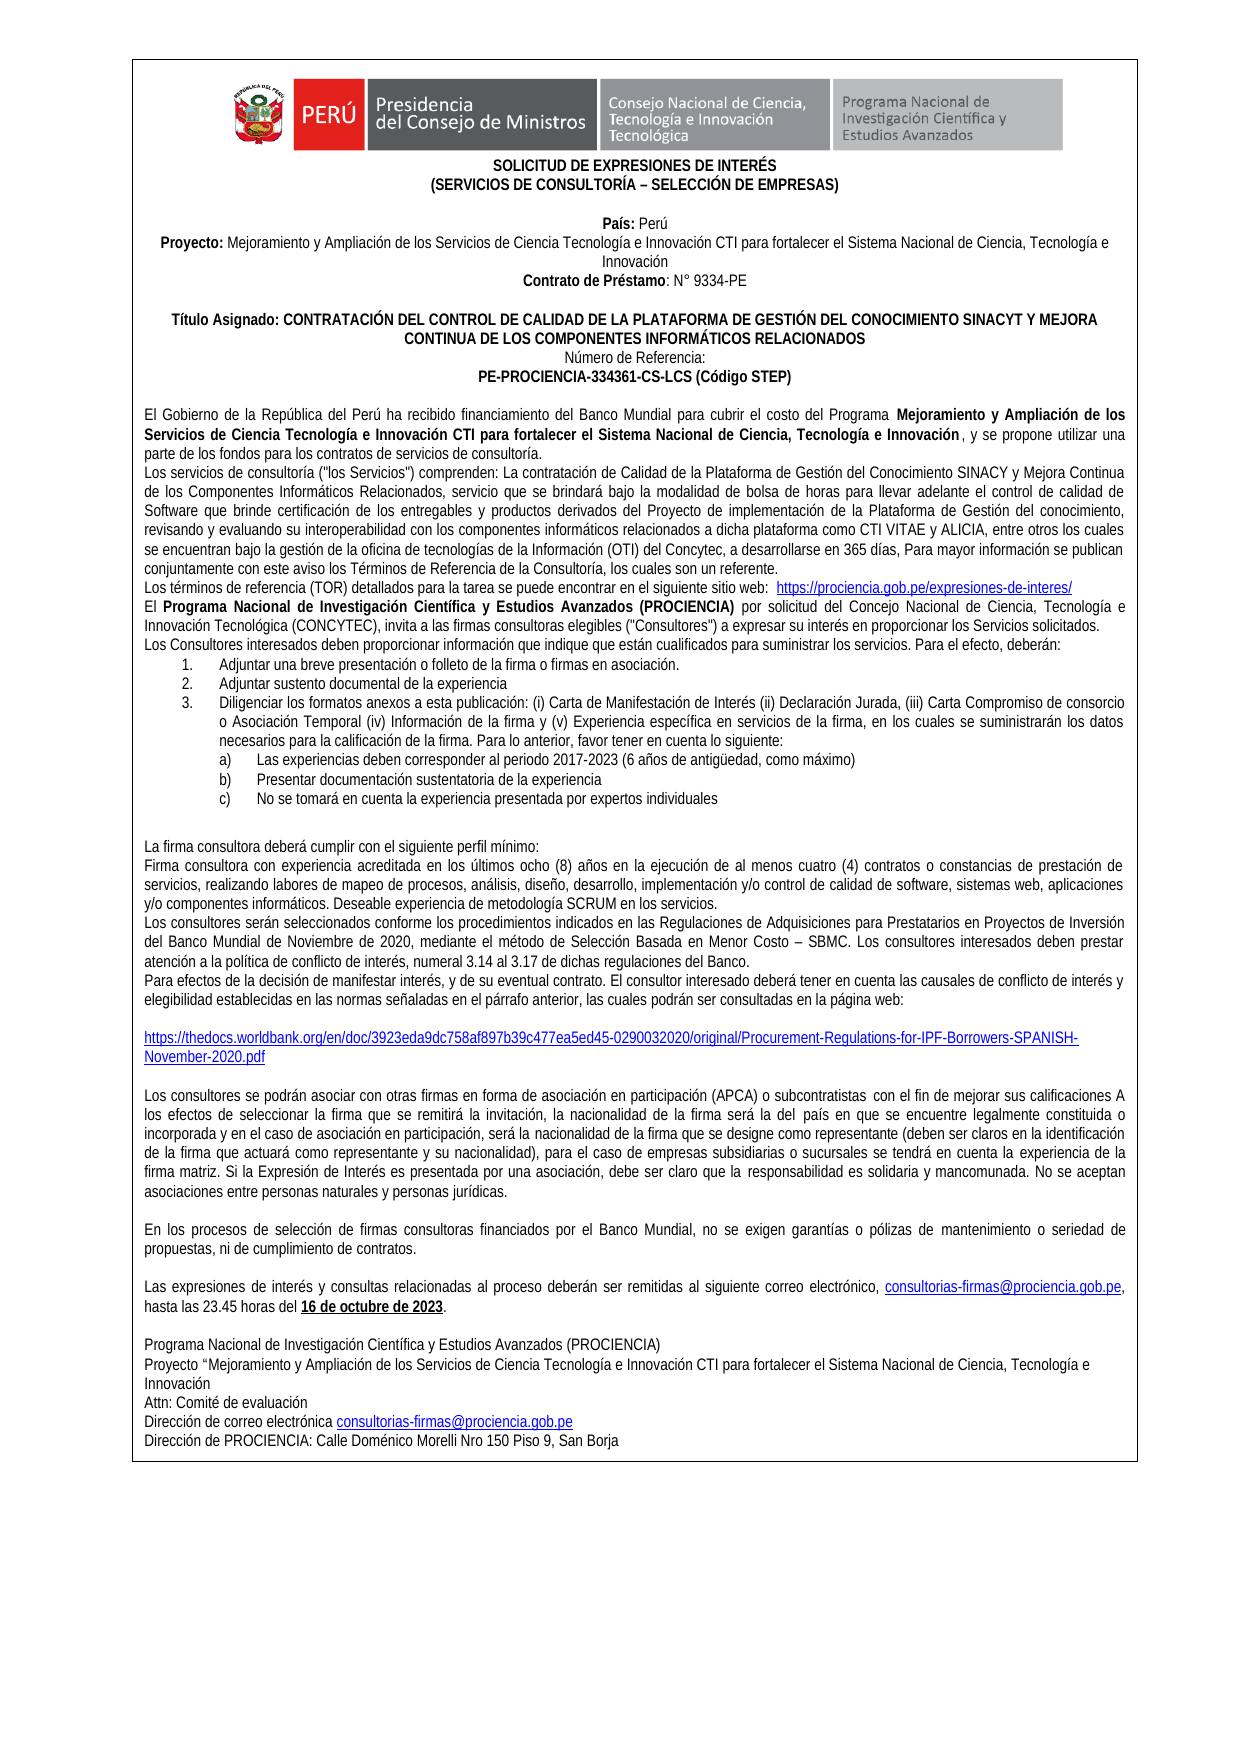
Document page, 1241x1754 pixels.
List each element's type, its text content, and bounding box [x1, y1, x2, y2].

table_header SOLICITUD DE EXPRESIONES DE INTERÉS (SERVICIOS DE CONSULTORÍA – SELECCIÓN DE EMPRESAS) País: Perú Proyecto: Mejoramiento y Ampliación de los Servicios de Ciencia Tecnología e Innovación CTI para fortalecer el Sistema Nacional de Ciencia, Tecnología e Innovación Contrato de Préstamo: N° 9334-PE Título Asignado: CONTRATACIÓN DEL CONTROL DE CALIDAD DE LA PLATAFORMA DE GESTIÓN DEL CONOCIMIENTO SINACYT Y MEJORA CONTINUA DE LOS COMPONENTES INFORMÁTICOS RELACIONADOS Número de Referencia: PE-PROCIENCIA-334361-CS-LCS (Código STEP) El Gobierno de la República del Perú ha recibido financiamiento del Banco Mundial para cubrir el costo del Programa Mejoramiento y Ampliación de los Servicios de Ciencia Tecnología e Innovación CTI para fortalecer el Sistema Nacional de Ciencia, Tecnología e Innovación, y se propone utilizar una parte de los fondos para los contratos de servicios de consultoría. Los servicios de consultoría ("los Servicios") comprenden: La contratación de Calidad de la Plataforma de Gestión del Conocimiento SINACY y Mejora Continua de los Componentes Informáticos Relacionados, servicio que se brindará bajo la modalidad de bolsa de horas para llevar adelante el control de calidad de Software que brinde certificación de los entregables y productos derivados del Proyecto de implementación de la Plataforma de Gestión del conocimiento, revisando y evaluando su interoperabilidad con los componentes informáticos relacionados a dicha plataforma como CTI VITAE y ALICIA, entre otros los cuales se encuentran bajo la gestión de la oficina de tecnologías de la Información (OTI) del Concytec, a desarrollarse en 365 días, Para mayor información se publican conjuntamente con este aviso los Términos de Referencia de la Consultoría, los cuales son un referente. Los términos de referencia (TOR) detallados para la tarea se puede encontrar en el siguiente sitio web: https://prociencia.gob.pe/expresiones-de-interes/ El Programa Nacional de Investigación Científica y Estudios Avanzados (PROCIENCIA) por solicitud del Concejo Nacional de Ciencia, Tecnología e Innovación Tecnológica (CONCYTEC), invita a las firmas consultoras elegibles ("Consultores") a expresar su interés en proporcionar los Servicios solicitados. Los Consultores interesados deben proporcionar información que indique que están cualificados para suministrar los servicios. Para el efecto, deberán: Adjuntar una breve presentación o folleto de la firma o firmas en asociación. Adjuntar sustento documental de la experiencia Diligenciar los formatos anexos a esta publicación: (i) Carta de Manifestación de Interés (ii) Declaración Jurada, (iii) Carta Compromiso de consorcio o Asociación Temporal (iv) Información de la firma y (v) Experiencia específica en servicios de la firma, en los cuales se suministrarán los datos necesarios para la calificación de la firma. Para lo anterior, favor tener en cuenta lo siguiente: Las experiencias deben corresponder al periodo 2017-2023 (6 años de antigüedad, como máximo) Presentar documentación sustentatoria de la experiencia No se tomará en cuenta la experiencia presentada por expertos individuales La firma consultora deberá cumplir con el siguiente perfil mínimo: Firma consultora con experiencia acreditada en los últimos ocho (8) años en la ejecución de al menos cuatro (4) contratos o constancias de prestación de servicios, realizando labores de mapeo de procesos, análisis, diseño, desarrollo, implementación y/o control de calidad de software, sistemas web, aplicaciones y/o componentes informáticos. Deseable experiencia de metodología SCRUM en los servicios. Los consultores serán seleccionados conforme los procedimientos indicados en las Regulaciones de Adquisiciones para Prestatarios en Proyectos de Inversión del Banco Mundial de Noviembre de 2020, mediante el método de Selección Basada en Menor Costo – SBMC. Los consultores interesados deben prestar atención a la política de conflicto de interés, numeral 3.14 al 3.17 de dichas regulaciones del Banco. Para efectos de la decisión de manifestar interés, y de su eventual contrato. El consultor interesado deberá tener en cuenta las causales de conflicto de interés y elegibilidad establecidas en las normas señaladas en el párrafo anterior, las cuales podrán ser consultadas en la página web: https://thedocs.worldbank.org/en/doc/3923eda9dc758af897b39c477ea5ed45-0290032020/original/Procurement-Regulations-for-IPF-Borrowers-SPANISH-November-2020.pdf Los consultores se podrán asociar con otras firmas en forma de asociación en participación (APCA) o subcontratistas con el fin de mejorar sus calificaciones A los efectos de seleccionar la firma que se remitirá la invitación, la nacionalidad de la firma será la del país en que se encuentre legalmente constituida o incorporada y en el caso de asociación en participación, será la nacionalidad de la firma que se designe como representante (deben ser claros en la identificación de la firma que actuará como representante y su nacionalidad), para el caso de empresas subsidiarias o sucursales se tendrá en cuenta la experiencia de la firma matriz. Si la Expresión de Interés es presentada por una asociación, debe ser claro que la responsabilidad es solidaria y mancomunada. No se aceptan asociaciones entre personas naturales y personas jurídicas. En los procesos de selección de firmas consultoras financiados por el Banco Mundial, no se exigen garantías o pólizas de mantenimiento o seriedad de propuestas, ni de cumplimiento de contratos. Las expresiones de interés y consultas relacionadas al proceso deberán ser remitidas al siguiente correo electrónico, consultorias-firmas@prociencia.gob.pe, hasta las 23.45 horas del 16 de octubre de 2023. Programa Nacional de Investigación Científica y Estudios Avanzados (PROCIENCIA) Proyecto “Mejoramiento y Ampliación de los Servicios de Ciencia Tecnología e Innovación CTI para fortalecer el Sistema Nacional de Ciencia, Tecnología e Innovación Attn: Comité de evaluación Dirección de correo electrónica consultorias-firmas@prociencia.gob.pe Dirección de PROCIENCIA: Calle Doménico Morelli Nro 150 Piso 9, San Borja [133, 60, 1137, 1461]
